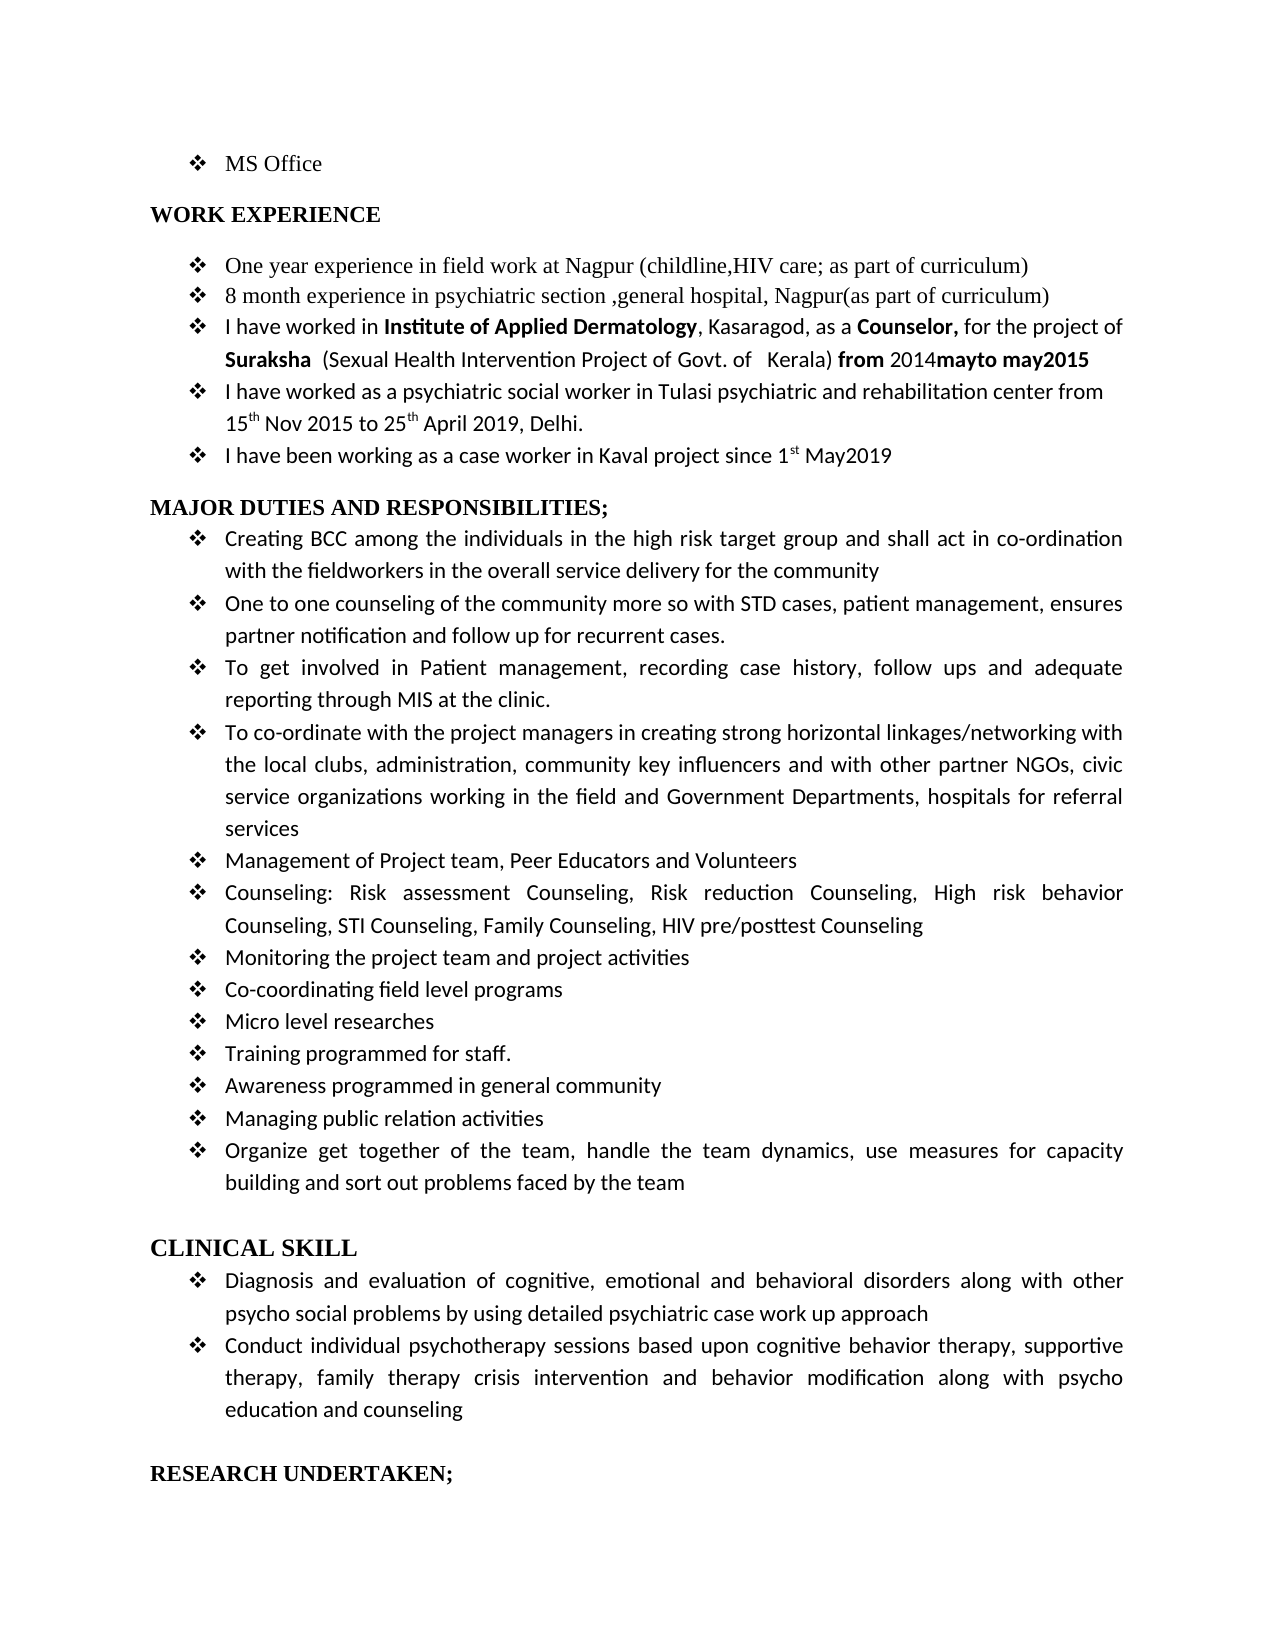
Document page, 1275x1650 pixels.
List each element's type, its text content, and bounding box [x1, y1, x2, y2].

text WORK EXPERIENCE [150, 201, 1125, 227]
text CLINICAL SKILL [150, 1233, 1125, 1262]
list One year experience in field work at Nagpur (childline,HIV care; as part of curriculum) [187, 252, 1125, 278]
list Management of Project team, Peer Educators and Volunteers [187, 846, 1125, 874]
list Training programmed for staff. [187, 1039, 1125, 1067]
list Conduct individual psychotherapy sessions based upon cognitive behavior therapy, supportive therapy, family therapy crisis intervention and behavior modification along with psycho education and counseling [187, 1331, 1125, 1423]
list To co-ordinate with the project managers in creating strong horizontal linkages/networking with the local clubs, administration, community key influencers and with other partner NGOs, civic service organizations working in the field and Government Departments, hospitals for referral services [187, 718, 1125, 842]
text MAJOR DUTIES AND RESPONSIBILITIES; [150, 494, 1125, 521]
list I have worked in Institute of Applied Dermatology, Kasaragod, as a Counselor, for the project of Suraksha (Sexual Health Intervention Project of Govt. of Kerala) from 2014mayto may2015 [187, 312, 1125, 373]
list 8 month experience in psychiatric section ,general hospital, Nagpur(as part of curriculum) [187, 282, 1125, 309]
text RESEARCH UNDERTAKEN; [150, 1459, 1125, 1486]
list Organize get together of the team, handle the team dynamics, use measures for capacity building and sort out problems faced by the team [187, 1136, 1125, 1196]
list Managing public relation activities [187, 1104, 1125, 1132]
list Counseling: Risk assessment Counseling, Risk reduction Counseling, High risk behavior Counseling, STI Counseling, Family Counseling, HIV pre/posttest Counseling [187, 878, 1125, 939]
list One to one counseling of the community more so with STD cases, patient management, ensures partner notification and follow up for recurrent cases. [187, 589, 1125, 649]
list Awareness programmed in general community [187, 1072, 1125, 1100]
list Monitoring the project team and project activities [187, 943, 1125, 971]
list Micro level researches [187, 1007, 1125, 1035]
list I have worked as a psychiatric social worker in Tulasi psychiatric and rehabilitation center from 15th Nov 2015 to 25th April 2019, Delhi. [187, 377, 1125, 437]
list Diagnosis and evaluation of cognitive, emotional and behavioral disorders along with other psycho social problems by using detailed psychiatric case work up approach [187, 1266, 1125, 1327]
list Co-coordinating field level programs [187, 975, 1125, 1003]
list MS Office [187, 150, 1125, 176]
list I have been working as a case worker in Kaval project since 1st May2019 [187, 441, 1125, 469]
list Creating BCC among the individuals in the high risk target group and shall act in co-ordination with the fieldworkers in the overall service delivery for the community [187, 524, 1125, 585]
list To get involved in Patient management, recording case history, follow ups and adequate reporting through MIS at the clinic. [187, 653, 1125, 713]
